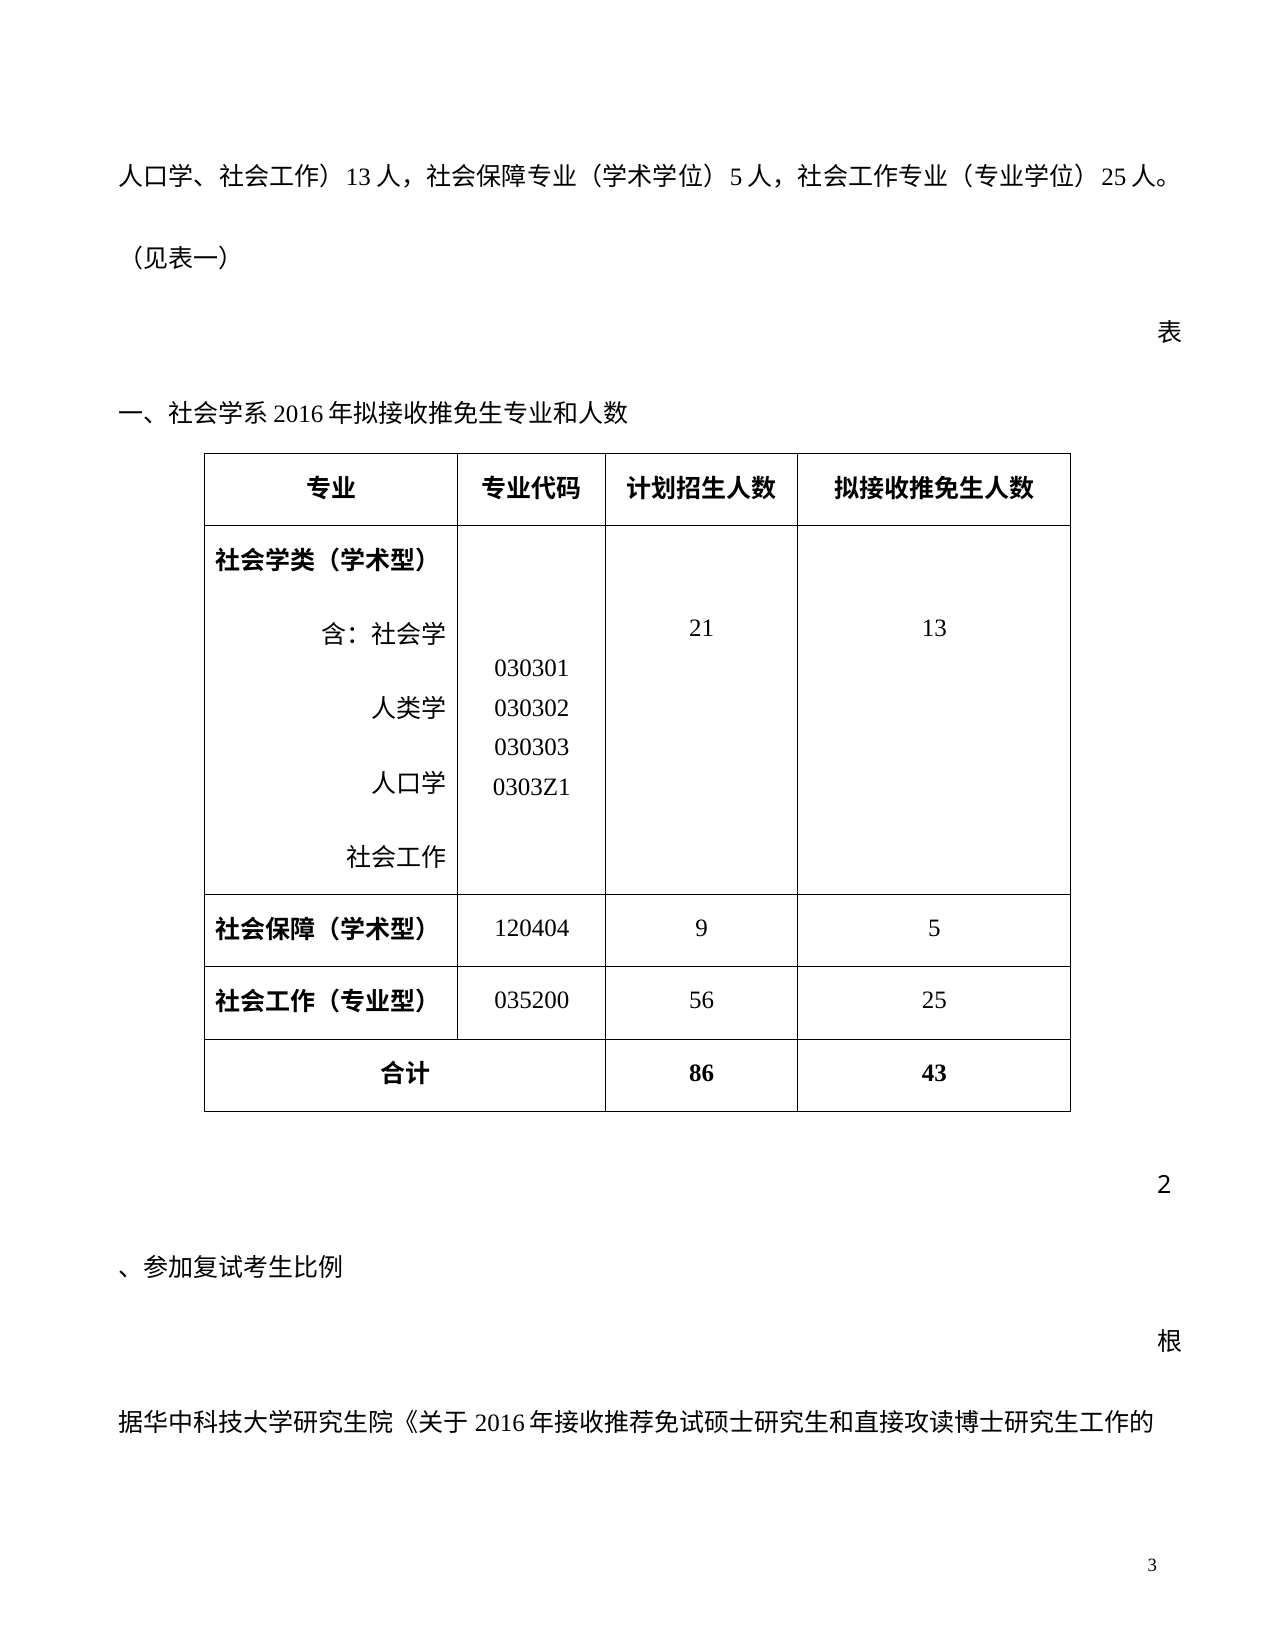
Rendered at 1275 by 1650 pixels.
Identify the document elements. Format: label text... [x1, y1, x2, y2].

text 表一、社会学系2016年拟接收推免生专业和人数 [118, 298, 1157, 444]
table_cell 25 [798, 967, 1070, 1038]
table_cell 86 [606, 1040, 797, 1111]
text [118, 142, 1157, 289]
table_header 计划招生人数 [606, 454, 797, 525]
table_cell 社会保障（学术型） [205, 895, 457, 966]
table_cell 9 [606, 895, 797, 966]
table_header 专业代码 [458, 454, 605, 525]
table_cell 035200 [458, 967, 605, 1038]
table_cell 社会工作（专业型） [205, 967, 457, 1038]
table_cell 13 [798, 526, 1070, 894]
table_cell 43 [798, 1040, 1070, 1111]
table_cell 合计 [205, 1040, 605, 1111]
table_header 拟接收推免生人数 [798, 454, 1070, 525]
table_cell 5 [798, 895, 1070, 966]
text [118, 1307, 1157, 1453]
table_cell 56 [606, 967, 797, 1038]
table_cell 社会学类（学术型） 含：社会学 人类学 人口学 社会工作 [205, 526, 457, 894]
table_cell 120404 [458, 895, 605, 966]
table_header 专业 [205, 454, 457, 525]
table_cell 030301 030302 030303 0303Z1 [458, 526, 605, 894]
text 2、参加复试考生比例 [118, 1152, 1157, 1298]
table_cell 21 [606, 526, 797, 894]
